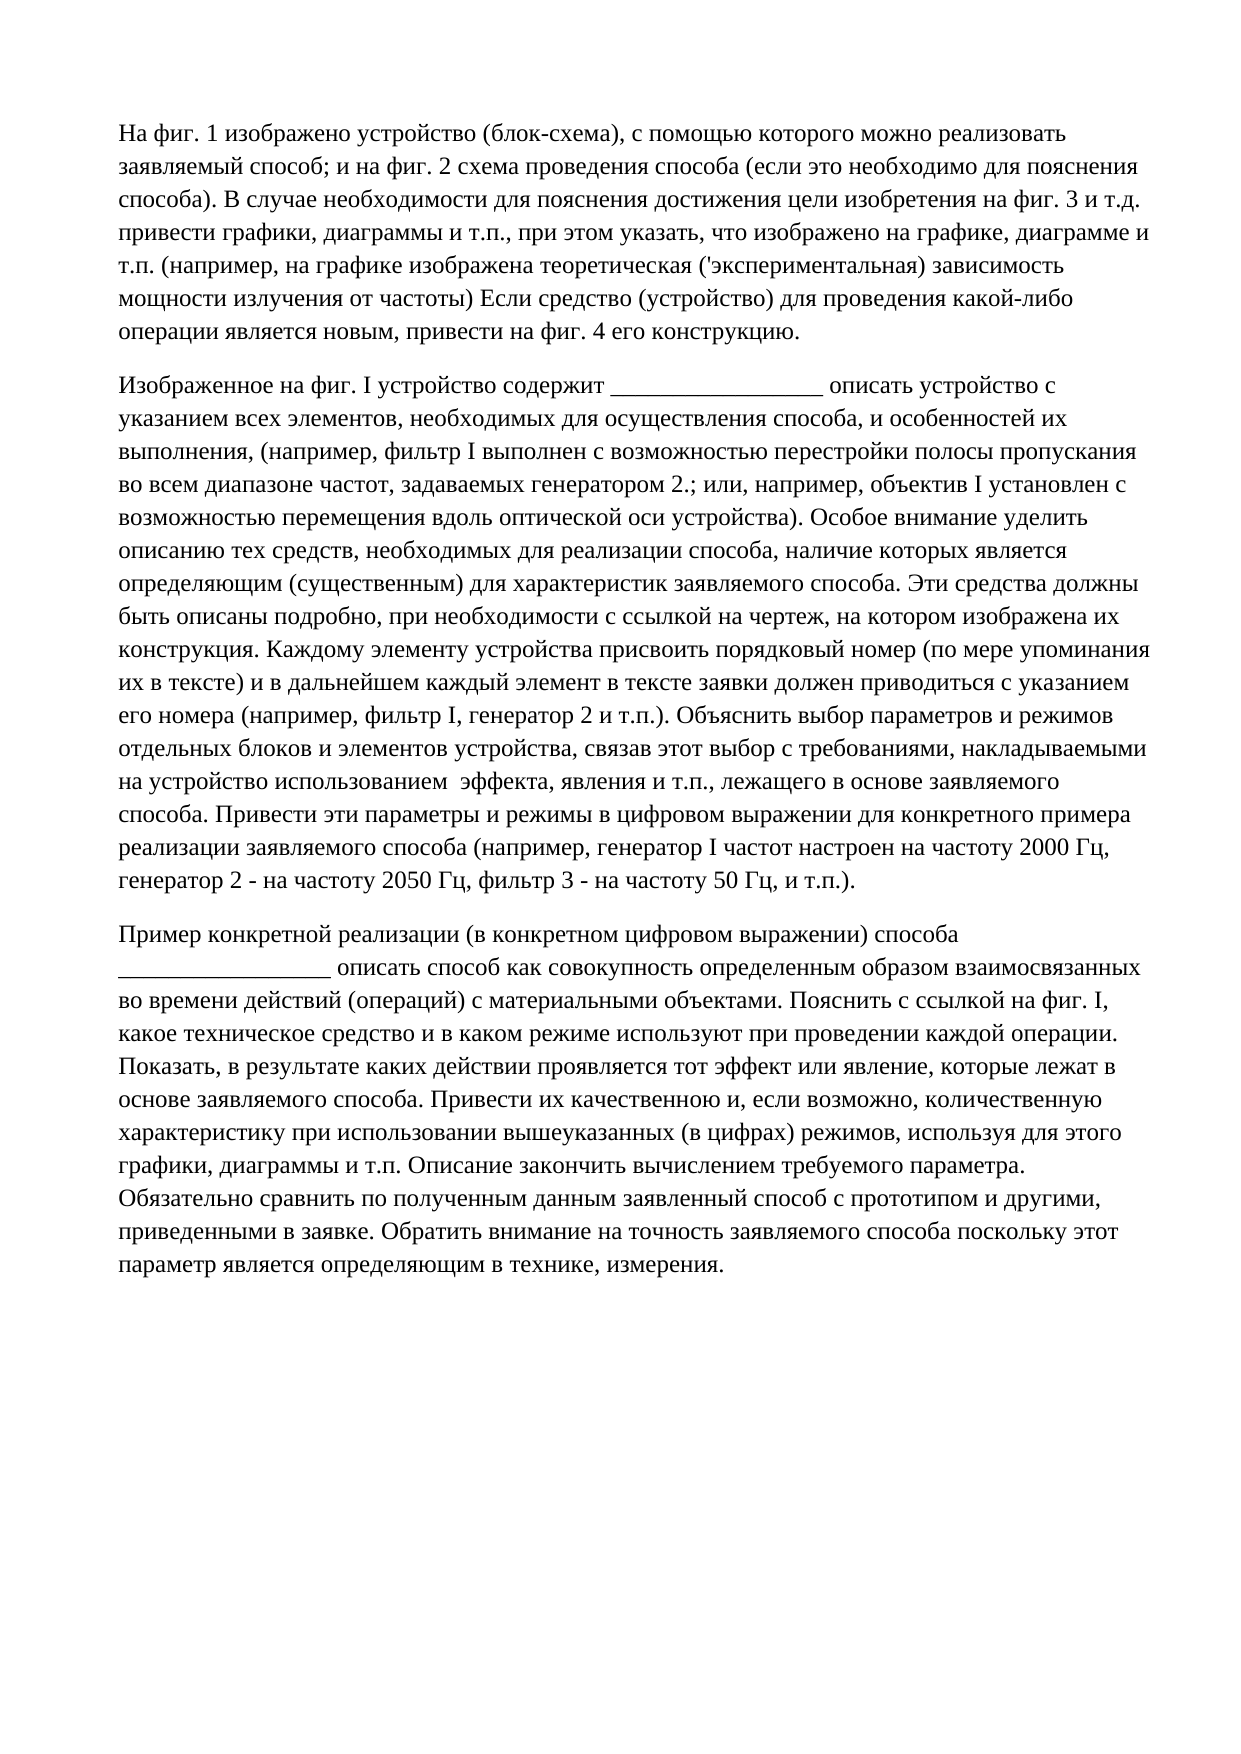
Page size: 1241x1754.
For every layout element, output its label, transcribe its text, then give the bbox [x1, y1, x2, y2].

text Изображенное на фиг. I устройство содержит _________________ описать устройство с указанием всех элементов, необходимых для осуществления способа, и особенностей их выполнения, (например, фильтр I выполнен с возможностью перестройки полосы пропускания во всем диапазоне частот, задаваемых генератором 2.; или, например, объектив I установлен с возможностью перемещения вдоль оптической оси устройства). Особое внимание уделить описанию тех средств, необходимых для реализации способа, наличие которых является определяющим (существенным) для характеристик заявляемого способа. Эти средства должны быть описаны подробно, при необходимости с ссылкой на чертеж, на котором изображена их конструкция. Каждому элементу устройства присвоить порядковый номер (по мере упоминания их в тексте) и в дальнейшем каждый элемент в тексте заявки должен приводиться с указанием его номера (например, фильтр I, генератор 2 и т.п.). Объяснить выбор параметров и режимов отдельных блоков и элементов устройства, связав этот выбор с требованиями, накладываемыми на устройство использованием эффекта, явления и т.п., лежащего в основе заявляемого способа. Привести эти параметры и режимы в цифровом выражении для конкретного примера реализации заявляемого способа (например, генератор I частот настроен на частоту 2000 Гц, генератор 2 - на частоту 2050 Гц, фильтр 3 - нa частоту 50 Гц, и т.п.). [118, 370, 1152, 894]
text Пример конкретной реализации (в конкретном цифровом выражении) способа _________________ описать способ как совокупность определенным образом взаимосвязанных во времени действий (операций) с материальными объектами. Пояснить с ссылкой на фиг. I, какое техническое средство и в каком режиме используют при проведении каждой операции. Показать, в результате каких действии проявляется тот эффект или явление, которые лежат в основе заявляемого способа. Привести их качественною и, если возможно, количественную характеристику при использовании вышеуказанных (в цифрах) режимов, используя для этого графики, диаграммы и т.п. Описание закончить вычислением требуемого параметра. Обязательно сравнить по полученным данным заявленный способ с прототипом и другими, приведенными в заявке. Обратить внимание на точность заявляемого способа поскольку этот параметр является определяющим в технике, измерения. [118, 919, 1152, 1278]
text На фиг. 1 изображено устройство (блок-схема), с помощью которого можно реализовать заявляемый способ; и на фиг. 2 схема проведения способа (если это необходимо для пояснения способа). В случае необходимости для пояснения достижения цели изобретения на фиг. 3 и т.д. привести графики, диаграммы и т.п., при этом указать, что изображено на графике, диаграмме и т.п. (например, на графике изображена теоретическая ('экспериментальная) зависимость мощности излучения от частоты) Если средство (устройство) для проведения какой-либо операции является новым, привести на фиг. 4 его конструкцию. [118, 118, 1152, 345]
